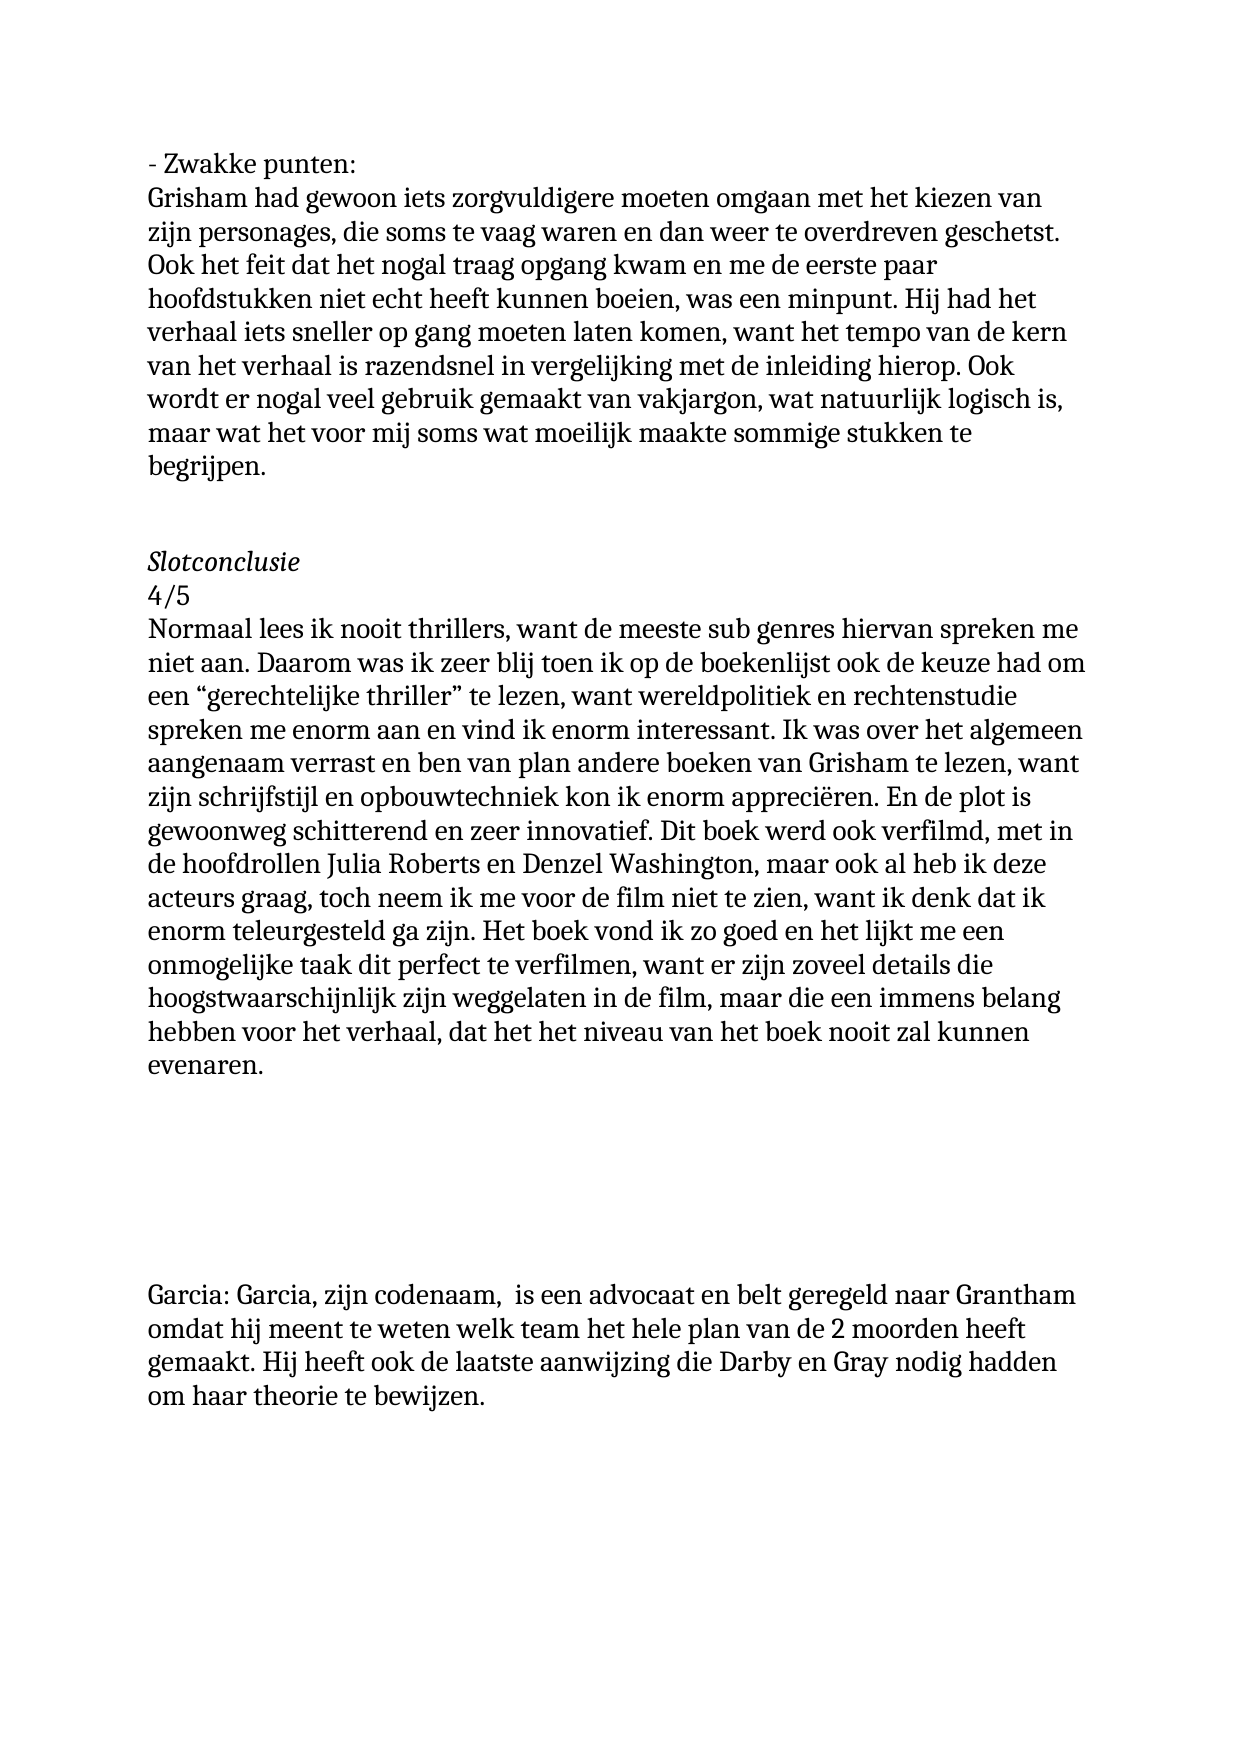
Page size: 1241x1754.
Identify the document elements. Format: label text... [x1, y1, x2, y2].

text Grisham had gewoon iets zorgvuldigere moeten omgaan met het kiezen van zijn personages, die soms te vaag waren en dan weer te overdreven geschetst. Ook het feit dat het nogal traag opgang kwam en me de eerste paar hoofdstukken niet echt heeft kunnen boeien, was een minpunt. Hij had het verhaal iets sneller op gang moeten laten komen, want het tempo van de kern van het verhaal is razendsnel in vergelijking met de inleiding hierop. Ook wordt er nogal veel gebruik gemaakt van vakjargon, wat natuurlijk logisch is, maar wat het voor mij soms wat moeilijk maakte sommige stukken te begrijpen. [148, 181, 1093, 483]
text 4/5 [148, 579, 1093, 612]
text - Zwakke punten: [148, 148, 1093, 181]
text Normaal lees ik nooit thrillers, want de meeste sub genres hiervan spreken me niet aan. Daarom was ik zeer blij toen ik op de boekenlijst ook de keuze had om een “gerechtelijke thriller” te lezen, want wereldpolitiek en rechtenstudie spreken me enorm aan en vind ik enorm interessant. Ik was over het algemeen aangenaam verrast en ben van plan andere boeken van Grisham te lezen, want zijn schrijfstijl en opbouwtechniek kon ik enorm appreciëren. En de plot is gewoonweg schitterend en zeer innovatief. Dit boek werd ook verfilmd, met in de hoofdrollen Julia Roberts en Denzel Washington, maar ook al heb ik deze acteurs graag, toch neem ik me voor de film niet te zien, want ik denk dat ik enorm teleurgesteld ga zijn. Het boek vond ik zo goed en het lijkt me een onmogelijke taak dit perfect te verfilmen, want er zijn zoveel details die hoogstwaarschijnlijk zijn weggelaten in de film, maar die een immens belang hebben voor het verhaal, dat het het niveau van het boek nooit zal kunnen evenaren. [148, 612, 1093, 1111]
text Slotconclusie [148, 545, 1093, 579]
text Garcia: Garcia, zijn codenaam, is een advocaat en belt geregeld naar Grantham omdat hij meent te weten welk team het hele plan van de 2 moorden heeft gemaakt. Hij heeft ook de laatste aanwijzing die Darby en Gray nodig hadden om haar theorie te bewijzen. [148, 1278, 1093, 1413]
